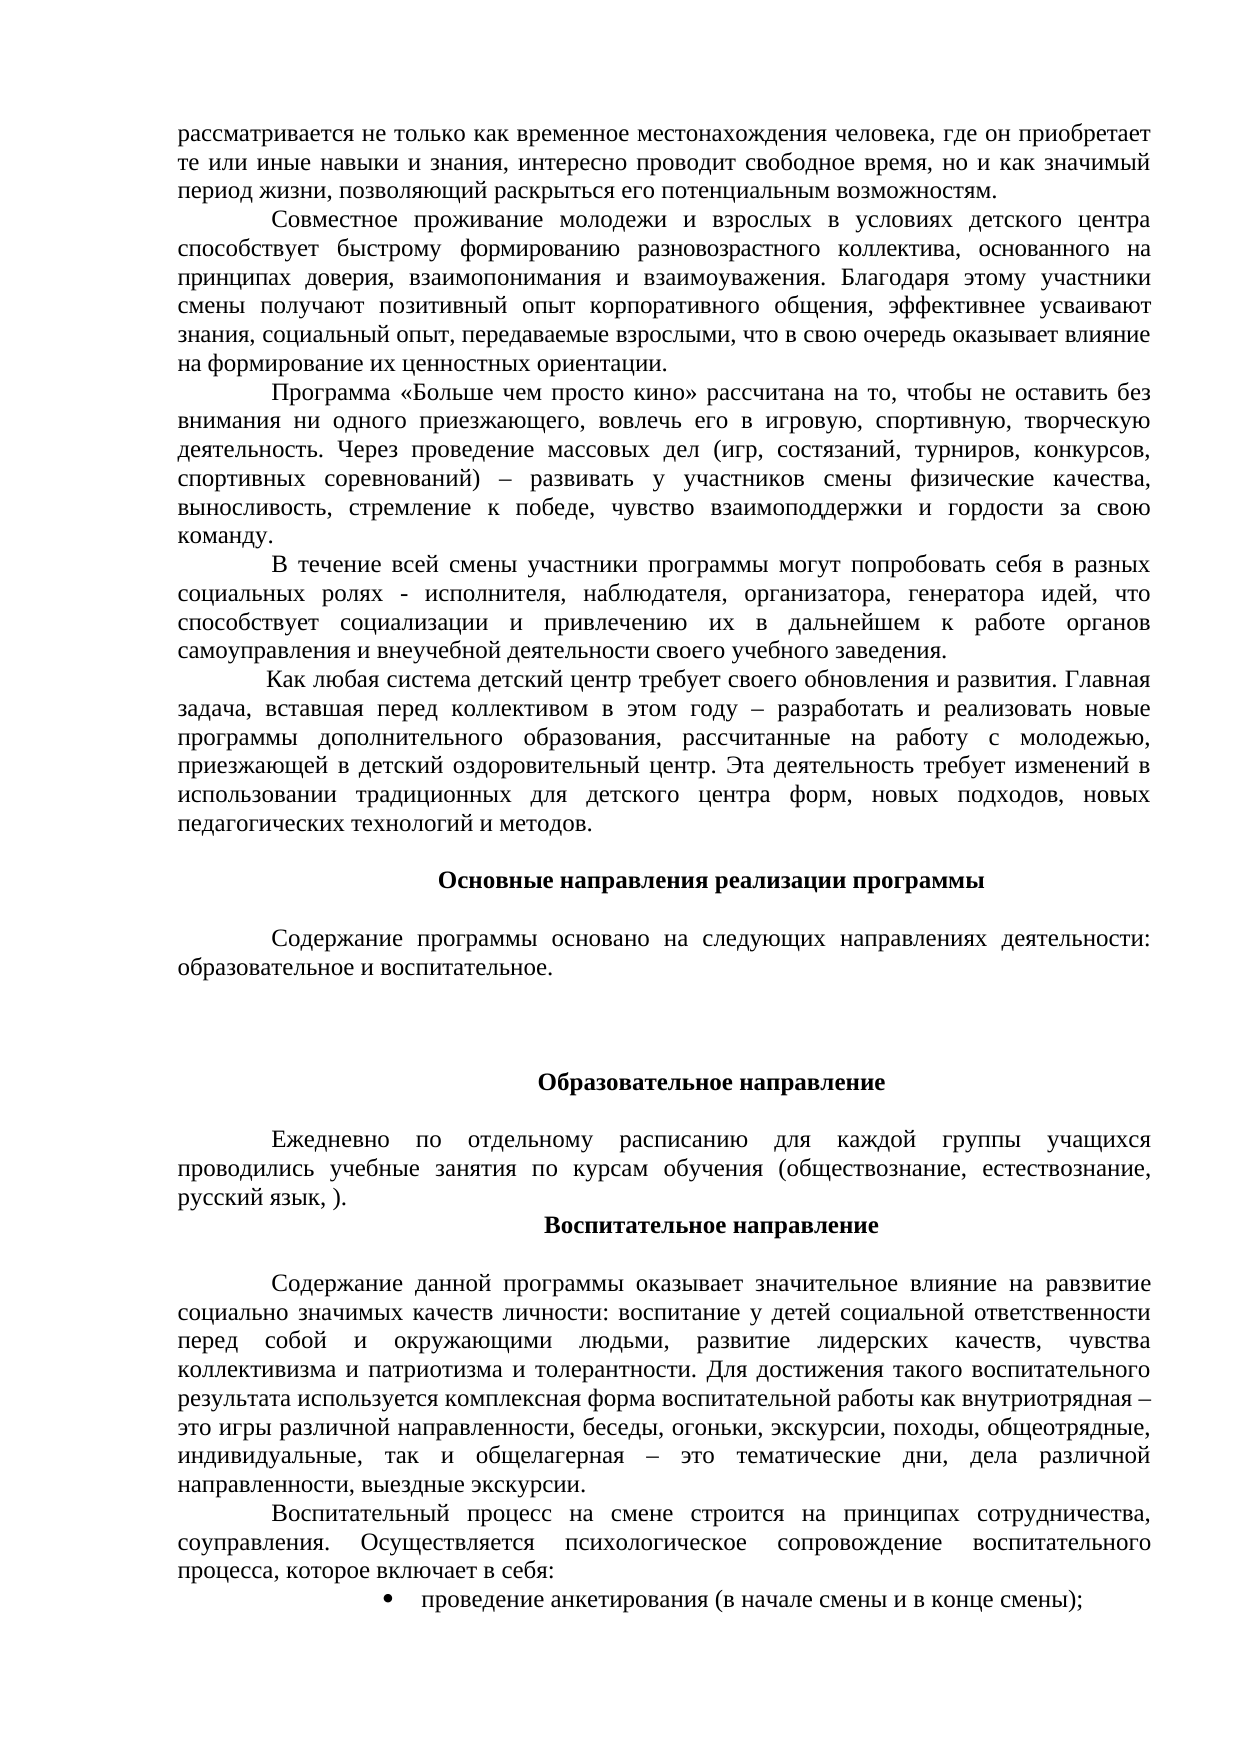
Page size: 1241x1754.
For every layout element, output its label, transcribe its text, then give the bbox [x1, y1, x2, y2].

text Совместное проживание молодежи и взрослых в условиях детского центра способствует быстрому формированию разновозрастного коллектива, основанного на принципах доверия, взаимопонимания и взаимоуважения. Благодаря этому участники смены получают позитивный опыт корпоративного общения, эффективнее усваивают знания, социальный опыт, передаваемые взрослыми, что в свою очередь оказывает влияние на формирование их ценностных ориентации. [177, 204, 1152, 377]
text Воспитательный процесс на смене строится на принципах сотрудничества, соуправления. Осуществляется психологическое сопровождение воспитательного процесса, которое включает в себя: [177, 1498, 1152, 1584]
text Программа «Больше чем просто кино» рассчитана на то, чтобы не оставить без внимания ни одного приезжающего, вовлечь его в игровую, спортивную, творческую деятельность. Через проведение массовых дел (игр, состязаний, турниров, конкурсов, спортивных соревнований) – развивать у участников смены физические качества, выносливость, стремление к победе, чувство взаимоподдержки и гордости за свою команду. [177, 377, 1152, 549]
text Содержание программы основано на следующих направлениях деятельности: образовательное и воспитательное. [177, 923, 1152, 981]
text Ежедневно по отдельному расписанию для каждой группы учащихся проводились учебные занятия по курсам обучения (обществознание, естествознание, русский язык, ). [177, 1124, 1152, 1211]
text Основные направления реализации программы [177, 866, 1152, 894]
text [177, 118, 1152, 204]
text Содержание данной программы оказывает значительное влияние на равзвитие социально значимых качеств личности: воспитание у детей социальной ответственности перед собой и окружающими людьми, развитие лидерских качеств, чувства коллективизма и патриотизма и толерантности. Для достижения такого воспитательного результата используется комплексная форма воспитательной работы как внутриотрядная – это игры различной направленности, беседы, огоньки, экскурсии, походы, общеотрядные, индивидуальные, так и общелагерная – это тематические дни, дела различной направленности, выездные экскурсии. [177, 1268, 1152, 1498]
text Образовательное направление [177, 1067, 1152, 1096]
list проведение анкетирования (в начале смены и в конце смены); [384, 1584, 1152, 1613]
text Как любая система детский центр требует своего обновления и развития. Главная задача, вставшая перед коллективом в этом году – разработать и реализовать новые программы дополнительного образования, рассчитанные на работу с молодежью, приезжающей в детский оздоровительный центр. Эта деятельность требует изменений в использовании традиционных для детского центра форм, новых подходов, новых педагогических технологий и методов. [177, 664, 1152, 837]
text В течение всей смены участники программы могут попробовать себя в разных социальных ролях - исполнителя, наблюдателя, организатора, генератора идей, что способствует социализации и привлечению их в дальнейшем к работе органов самоуправления и внеучебной деятельности своего учебного заведения. [177, 549, 1152, 664]
text Воспитательное направление [177, 1211, 1152, 1239]
